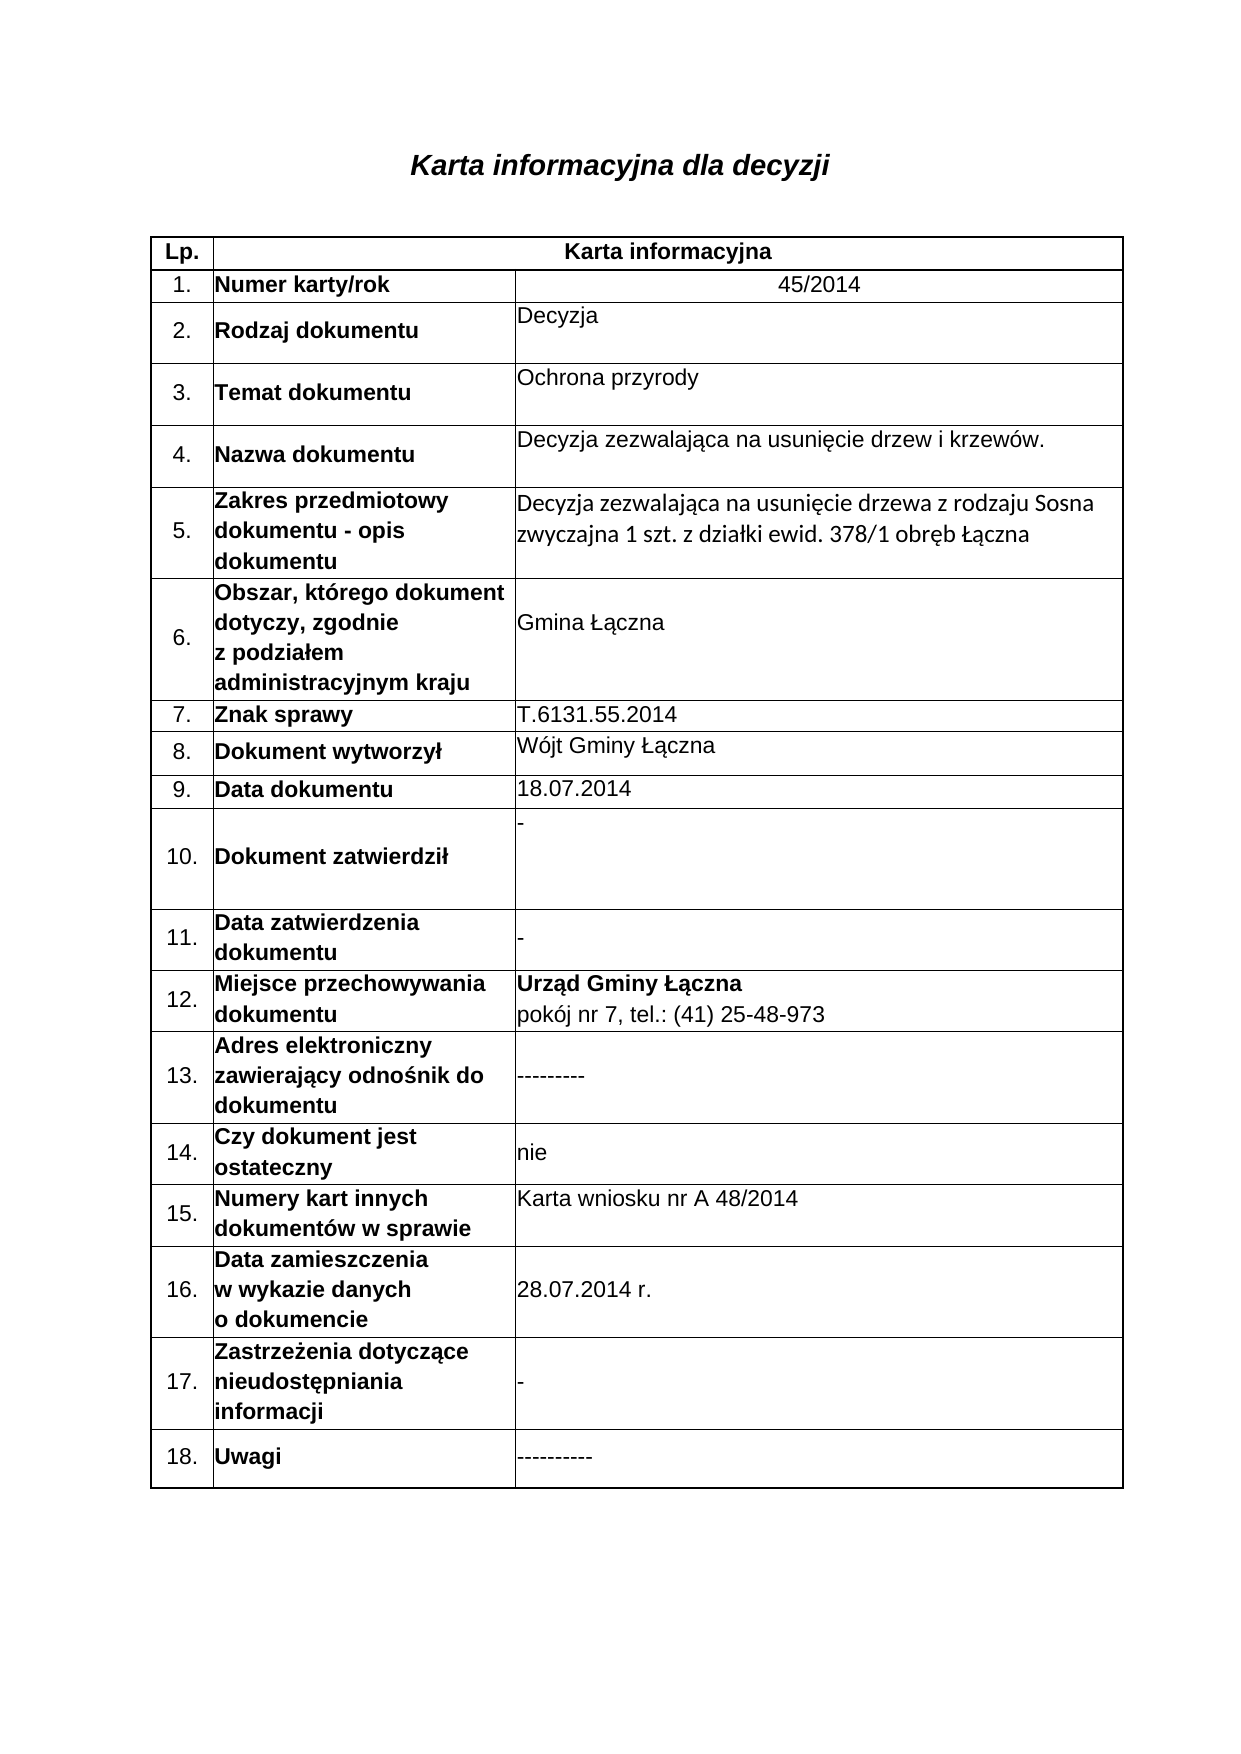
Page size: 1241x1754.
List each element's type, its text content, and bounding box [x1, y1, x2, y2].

table_cell 10. [152, 809, 213, 908]
table_cell 2. [152, 303, 213, 363]
table_cell 8. [152, 732, 213, 775]
table_cell 12. [152, 971, 213, 1031]
table_cell 18. [152, 1430, 213, 1487]
table_cell Data dokumentu [214, 776, 515, 808]
table_cell Decyzja zezwalająca na usunięcie drzewa z rodzaju Sosna zwyczajna 1 szt. z działki ewid. 378/1 obręb Łączna [516, 488, 1122, 578]
table_cell nie [516, 1124, 1122, 1184]
table_cell 16. [152, 1247, 213, 1337]
table_cell 45/2014 [516, 271, 1122, 302]
table_cell - [516, 910, 1122, 970]
table_cell 4. [152, 426, 213, 487]
table_cell 14. [152, 1124, 213, 1184]
table_cell - [516, 809, 1122, 908]
table_cell Rodzaj dokumentu [214, 303, 515, 363]
table_cell 28.07.2014 r. [516, 1247, 1122, 1337]
table_cell Data zamieszczenia w wykazie danych o dokumencie [214, 1247, 515, 1337]
table_cell 9. [152, 776, 213, 808]
table_cell Numer karty/rok [214, 271, 515, 302]
table_header Lp. [152, 238, 213, 269]
table_cell Dokument wytworzył [214, 732, 515, 775]
table_cell --------- [516, 1032, 1122, 1123]
table_cell Numery kart innych dokumentów w sprawie [214, 1185, 515, 1246]
table_cell Zakres przedmiotowy dokumentu - opis dokumentu [214, 488, 515, 578]
table_cell - [516, 1338, 1122, 1429]
text Karta informacyjna dla decyzji [148, 148, 1093, 181]
table_cell Gmina Łączna [516, 579, 1122, 700]
table_cell 5. [152, 488, 213, 578]
table_cell 18.07.2014 [516, 776, 1122, 808]
table_cell Uwagi [214, 1430, 515, 1487]
table_cell Czy dokument jest ostateczny [214, 1124, 515, 1184]
table_cell Zastrzeżenia dotyczące nieudostępniania informacji [214, 1338, 515, 1429]
table_cell Nazwa dokumentu [214, 426, 515, 487]
table_cell Obszar, którego dokument dotyczy, zgodnie z podziałem administracyjnym kraju [214, 579, 515, 700]
table_cell 7. [152, 701, 213, 731]
table_cell Adres elektroniczny zawierający odnośnik do dokumentu [214, 1032, 515, 1123]
table_cell 3. [152, 364, 213, 425]
table_cell T.6131.55.2014 [516, 701, 1122, 731]
table_cell 15. [152, 1185, 213, 1246]
table_cell Decyzja [516, 303, 1122, 363]
table_cell Wójt Gminy Łączna [516, 732, 1122, 775]
table_cell 6. [152, 579, 213, 700]
table_cell Dokument zatwierdził [214, 809, 515, 908]
table_cell 11. [152, 910, 213, 970]
table_cell Urząd Gminy Łączna pokój nr 7, tel.: (41) 25-48-973 [516, 971, 1122, 1031]
table_cell Ochrona przyrody [516, 364, 1122, 425]
table_cell Miejsce przechowywania dokumentu [214, 971, 515, 1031]
table_cell Decyzja zezwalająca na usunięcie drzew i krzewów. [516, 426, 1122, 487]
table_cell Karta wniosku nr A 48/2014 [516, 1185, 1122, 1246]
table_header Karta informacyjna [214, 238, 1122, 269]
table_cell Znak sprawy [214, 701, 515, 731]
table_cell 17. [152, 1338, 213, 1429]
table_cell ---------- [516, 1430, 1122, 1487]
table_cell 13. [152, 1032, 213, 1123]
table_cell 1. [152, 271, 213, 302]
table_cell Temat dokumentu [214, 364, 515, 425]
table_cell Data zatwierdzenia dokumentu [214, 910, 515, 970]
